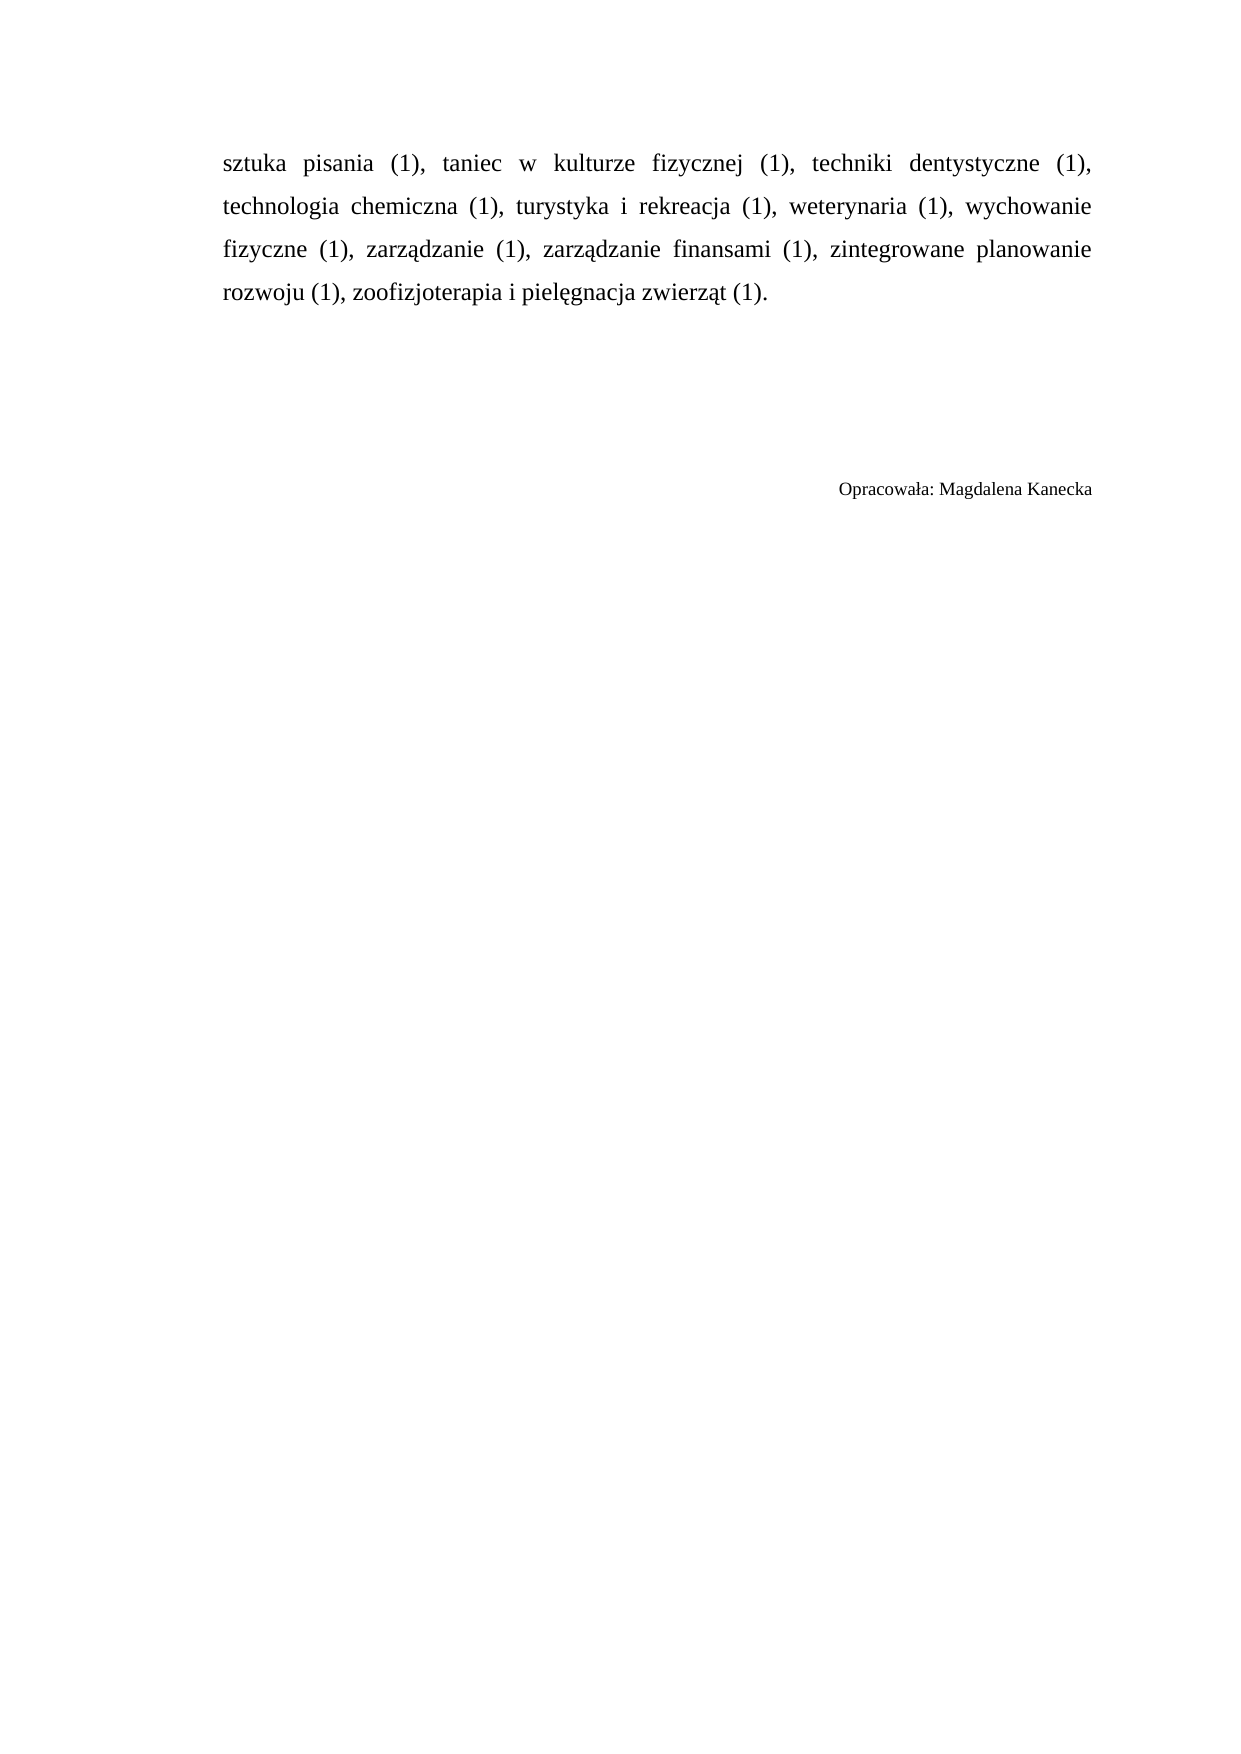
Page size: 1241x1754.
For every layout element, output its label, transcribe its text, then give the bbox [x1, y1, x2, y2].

list Opracowała: Magdalena Kanecka [223, 478, 1093, 500]
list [223, 148, 1093, 306]
